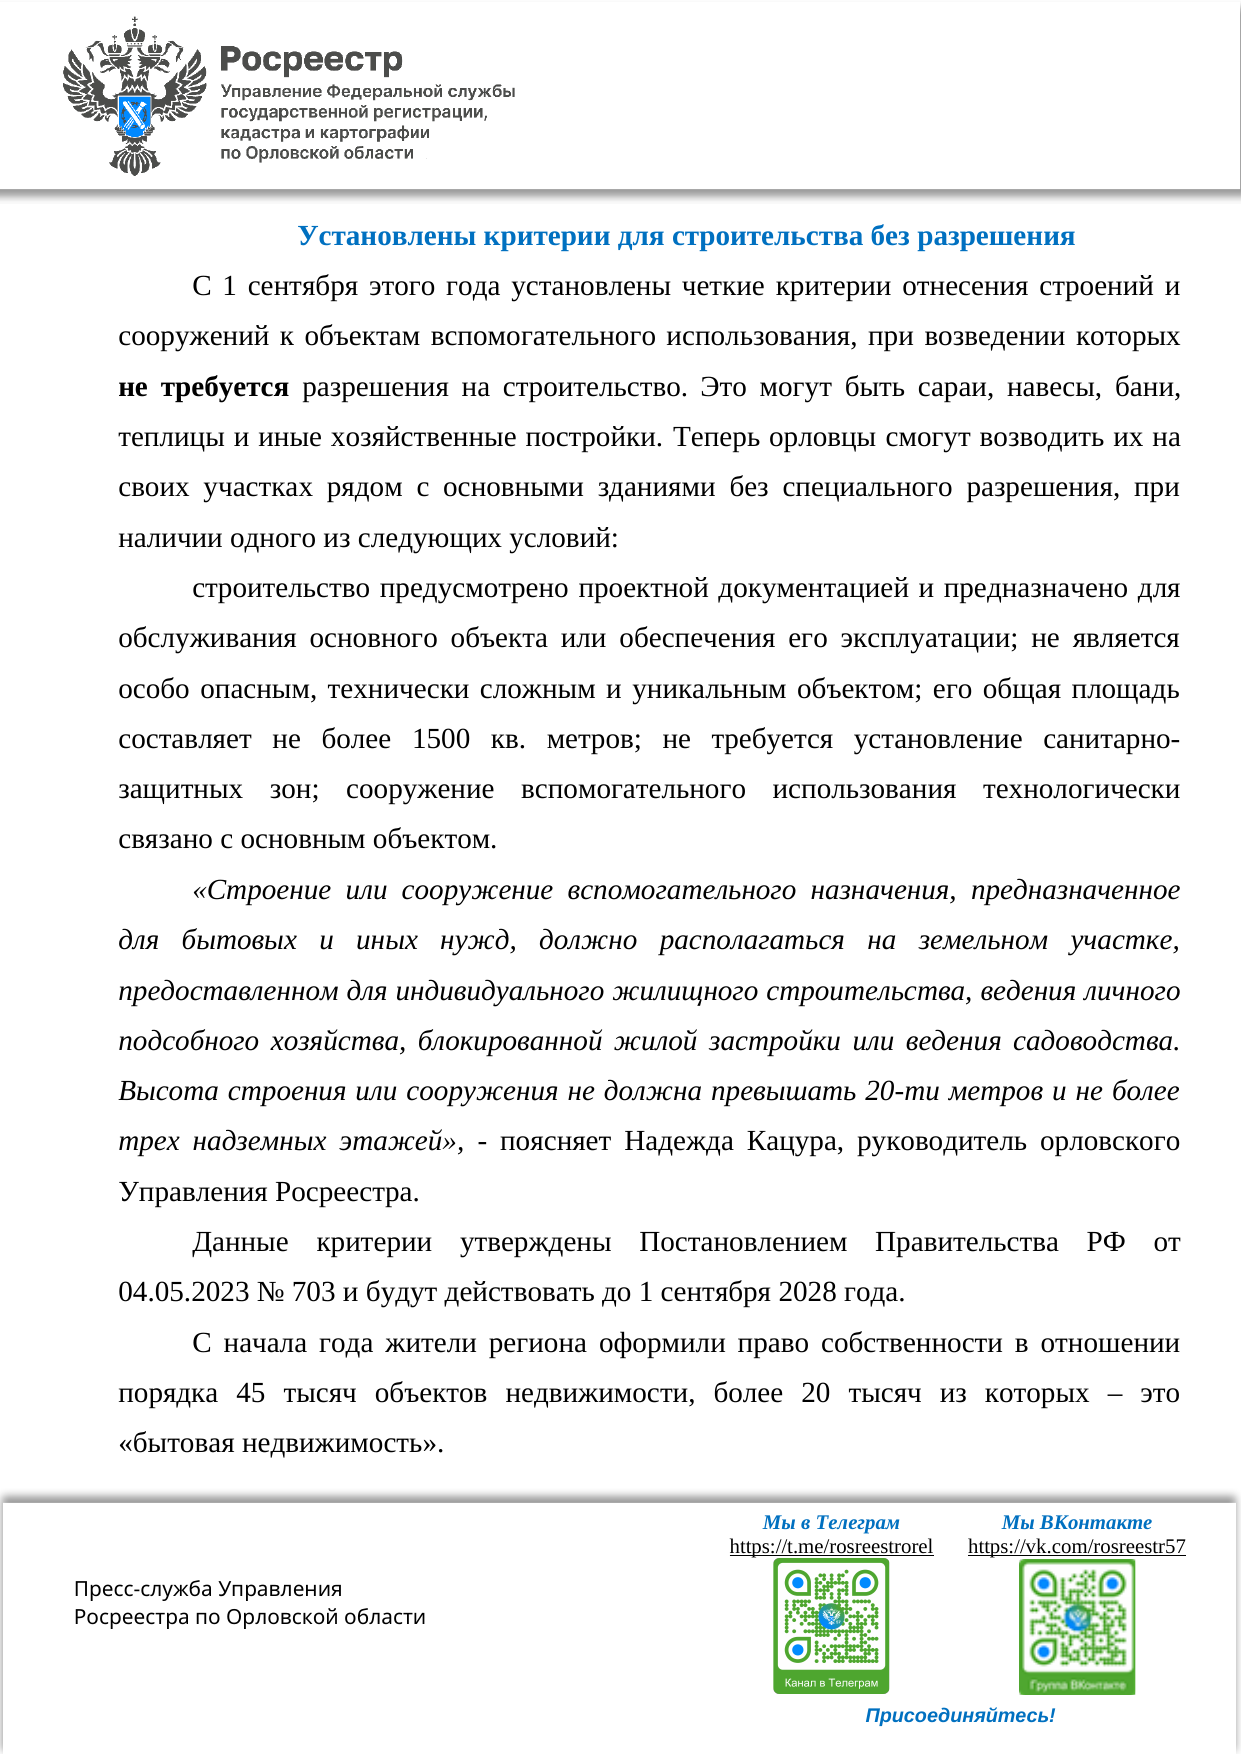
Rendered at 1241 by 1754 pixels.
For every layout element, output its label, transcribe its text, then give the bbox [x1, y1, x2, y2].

text Установлены критерии для строительства без разрешения [118, 218, 1181, 251]
picture [773, 1558, 890, 1694]
text «Строение или сооружение вспомогательного назначения, предназначенное для бытовых и иных нужд, должно располагаться на земельном участке, предоставленном для индивидуального жилищного строительства, ведения личного подсобного хозяйства, блокированной жилой застройки или ведения садоводства. Высота строения или сооружения не должна превышать 20-ти метров и не более трех надземных этажей», - поясняет Надежда Кацура, руководитель орловского Управления Росреестра. [118, 872, 1181, 1207]
text строительство предусмотрено проектной документацией и предназначено для обслуживания основного объекта или обеспечения его эксплуатации; не является особо опасным, технически сложным и уникальным объектом; его общая площадь составляет не более 1500 кв. метров; не требуется установление санитарно-защитных зон; сооружение вспомогательного использования технологически связано с основным объектом. [118, 570, 1181, 855]
text С начала года жители региона оформили право собственности в отношении порядка 45 тысяч объектов недвижимости, более 20 тысяч из которых – это «бытовая недвижимость». [118, 1325, 1181, 1459]
picture [49, 10, 578, 180]
text С 1 сентября этого года установлены четкие критерии отнесения строений и сооружений к объектам вспомогательного использования, при возведении которых не требуется разрешения на строительство. Это могут быть сараи, навесы, бани, теплицы и иные хозяйственные постройки. Теперь орловцы смогут возводить их на своих участках рядом с основными зданиями без специального разрешения, при наличии одного из следующих условий: [118, 268, 1181, 553]
text Данные критерии утверждены Постановлением Правительства РФ от 04.05.2023 № 703 и будут действовать до 1 сентября 2028 года. [118, 1224, 1181, 1308]
